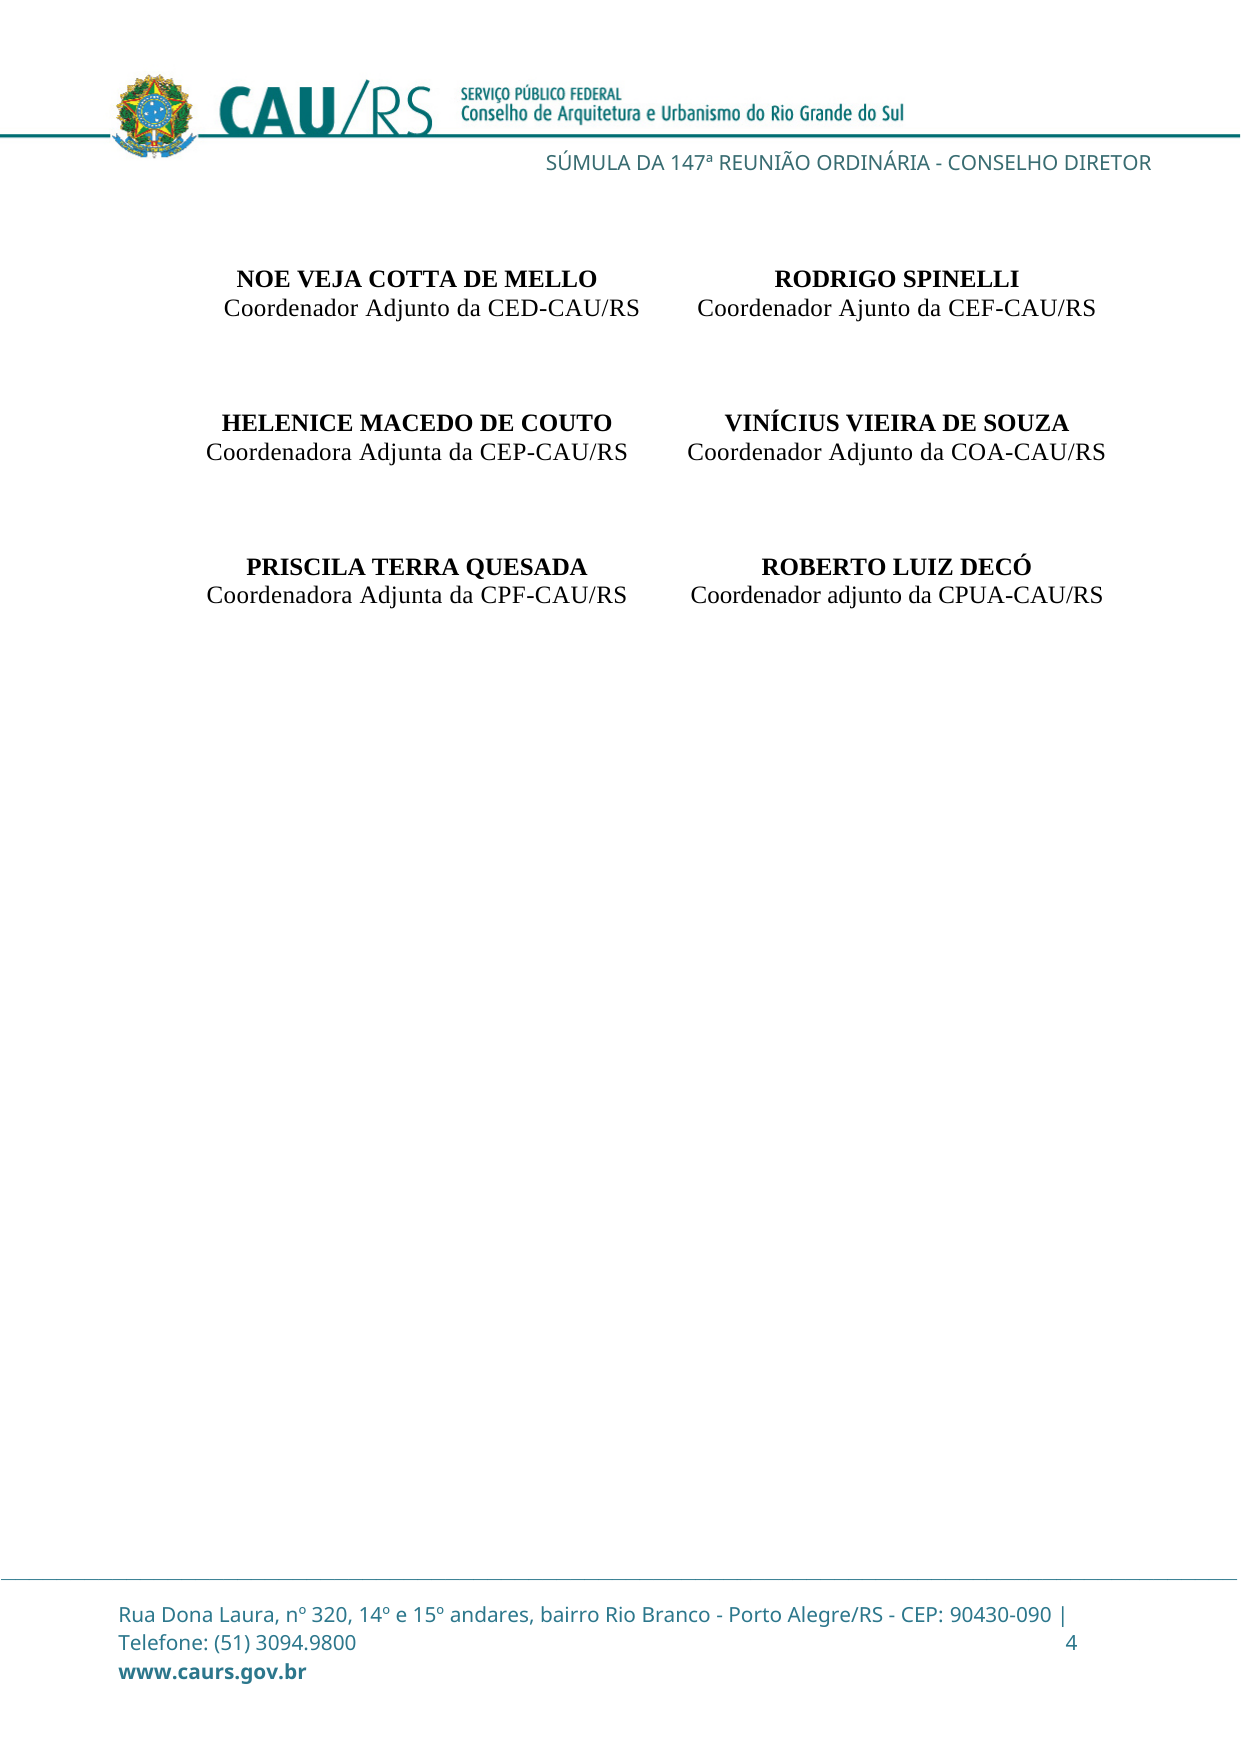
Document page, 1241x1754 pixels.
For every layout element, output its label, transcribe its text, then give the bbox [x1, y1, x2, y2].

picture [1045, 157, 1055, 169]
picture [871, 159, 878, 169]
picture [0, 8, 1241, 169]
picture [1067, 157, 1075, 168]
table_cell PRISCILA TERRA QUESADA Coordenadora Adjunta da CPF-CAU/RS [177, 466, 657, 638]
picture [640, 157, 648, 168]
picture [981, 159, 988, 169]
picture [685, 157, 690, 165]
picture [576, 159, 580, 169]
table_cell RODRIGO SPINELLI Coordenador Ajunto da CEF-CAU/RS [657, 207, 1137, 322]
table_cell HELENICE MACEDO DE COUTO Coordenadora Adjunta da CEP-CAU/RS [177, 322, 657, 466]
picture [963, 157, 973, 169]
picture [849, 157, 857, 168]
picture [1125, 157, 1135, 169]
picture [583, 159, 587, 169]
table_cell VINÍCIUS VIEIRA DE SOUZA Coordenador Adjunto da COA-CAU/RS [657, 322, 1137, 466]
picture [797, 157, 807, 169]
table_cell ROBERTO LUIZ DECÓ Coordenador adjunto da CPUA-CAU/RS [657, 466, 1137, 638]
picture [819, 157, 829, 169]
picture [1030, 163, 1038, 169]
table_cell Conselheiros Coordenadores Adjuntos: NOE VEJA COTTA DE MELLO Coordenador Adjunto da CED-CAU/RS [177, 207, 657, 322]
picture [762, 159, 769, 169]
